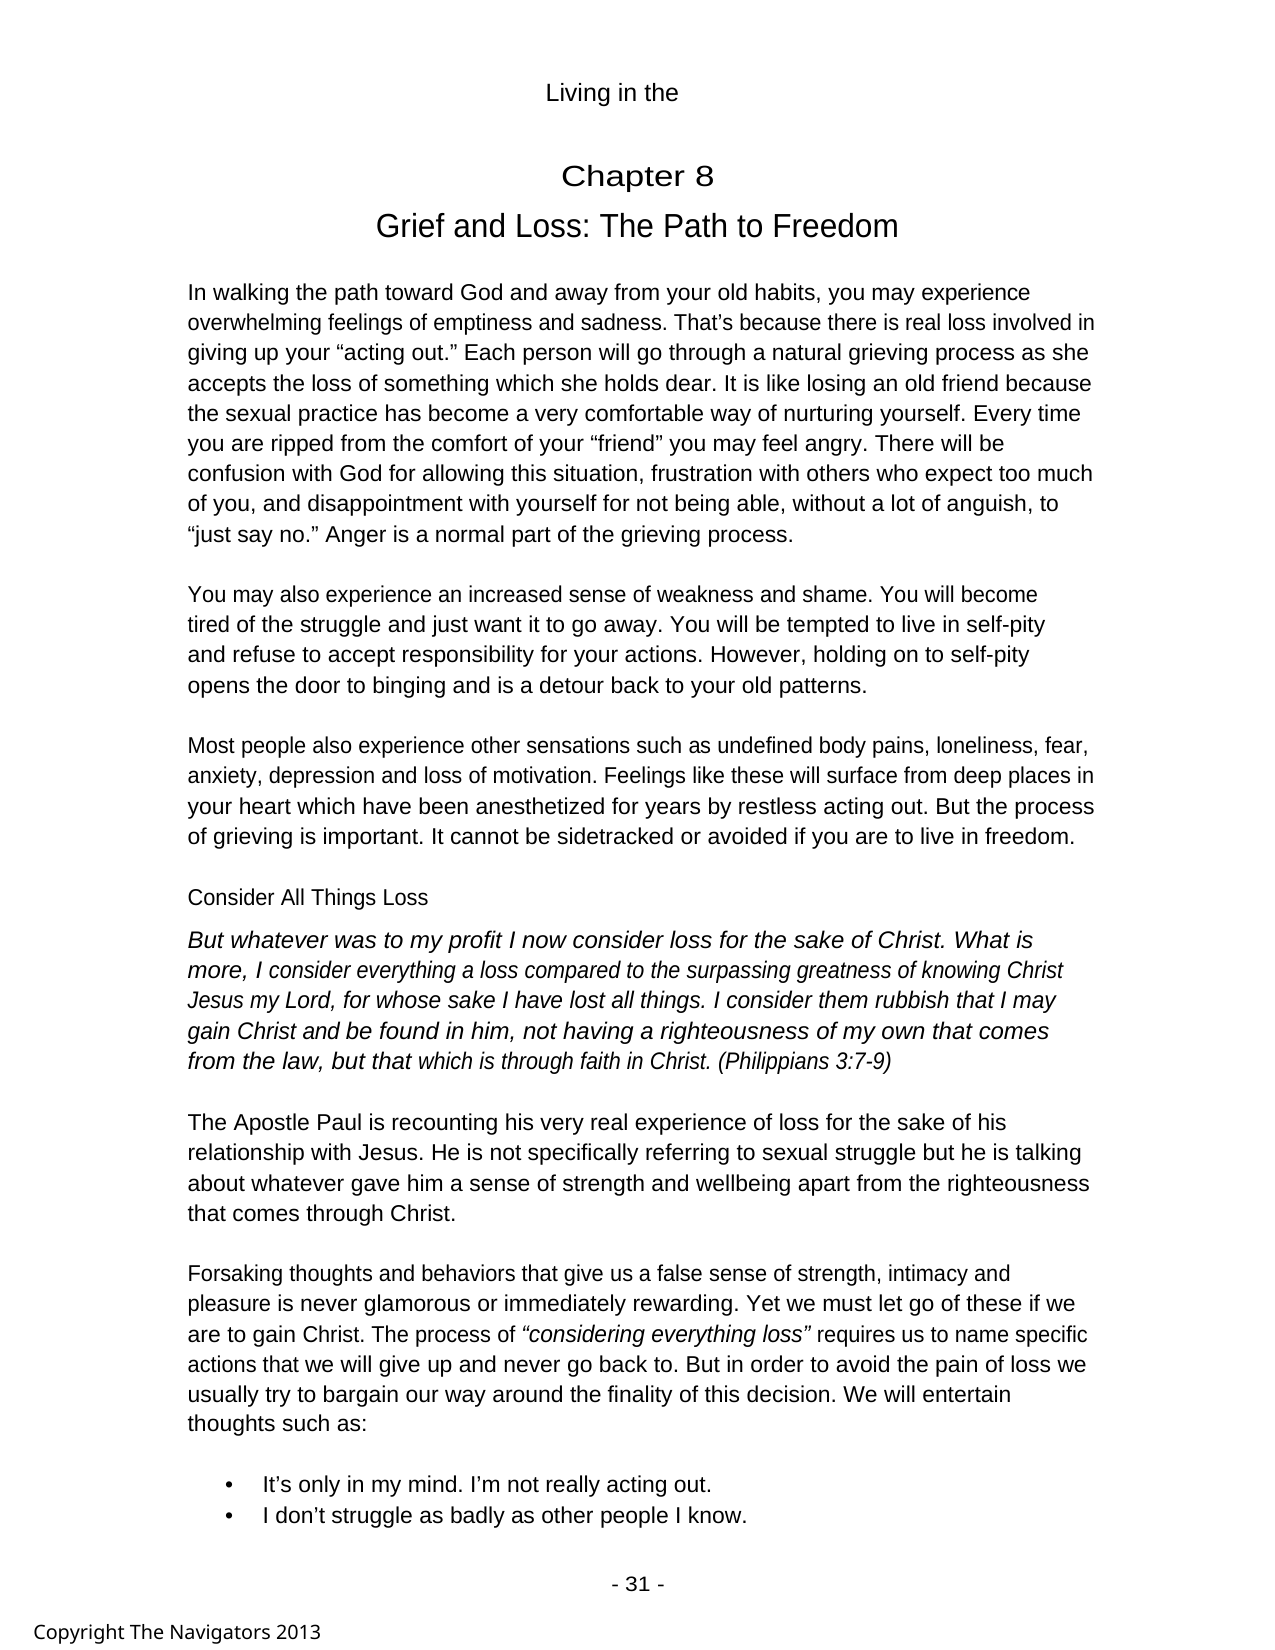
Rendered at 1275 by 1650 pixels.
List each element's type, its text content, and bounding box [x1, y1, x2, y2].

text Forsaking thoughts and behaviors that give us a false sense of strength, intimacy and pleasure is never glamorous or immediately rewarding. Yet we must let go of these if we are to gain Christ. The process of “considering everything loss” requires us to name specific actions that we will give up and never go back to. But in order to avoid the pain of loss we usually try to bargain our way around the finality of this decision. We will entertain thoughts such as: [187, 1260, 1091, 1437]
subtitle But whatever was to my profit I now consider loss for the sake of Christ. What is more, I consider everything a loss compared to the surpassing greatness of knowing Christ Jesus my Lord, for whose sake I have lost all things. I consider them rubbish that I may gain Christ and be found in him, not having a righteousness of my own that comes from the law, but that which is through faith in Christ. (Philippians 3:7-9) [187, 926, 1076, 1074]
text The Apostle Paul is recounting his very real experience of loss for the sake of his relationship with Jesus. He is not specifically referring to sexual struggle but he is talking about whatever gave him a sense of strength and wellbeing apart from the righteousness that comes through Christ. [187, 1109, 1098, 1226]
text Most people also experience other sensations such as undefined body pains, loneliness, fear, anxiety, depression and loss of motivation. Feelings like these will surface from deep places in your heart which have been anesthetized for years by restless acting out. But the process of grieving is important. It cannot be sidetracked or avoided if you are to live in freedom. [187, 732, 1098, 849]
list I don’t struggle as badly as other people I know. [225, 1502, 1098, 1528]
text Copyright The Navigators 2013 [33, 1618, 1098, 1645]
text - 31 - [177, 1571, 1098, 1595]
text Grief and Loss: The Path to Freedom [176, 206, 1098, 244]
text Consider All Things Loss [187, 884, 1098, 910]
text You may also experience an increased sense of weakness and shame. You will become tired of the struggle and just want it to go away. You will be tempted to live in self-pity and refuse to accept responsibility for your actions. However, holding on to self-pity opens the door to binging and is a detour back to your old patterns. [187, 581, 1076, 698]
subtitle Chapter 8 [177, 159, 1098, 193]
text In walking the path toward God and away from your old habits, you may experience overwhelming feelings of emptiness and sadness. That’s because there is real loss involved in giving up your “acting out.” Each person will go through a natural grieving process as she accepts the loss of something which she holds dear. It is like losing an old friend because the sexual practice has become a very comfortable way of nurturing yourself. Every time you are ripped from the comfort of your “friend” you may feel angry. There will be confusion with God for allowing this situation, frustration with others who expect too much of you, and disappointment with yourself for not being able, without a lot of anguish, to “just say no.” Anger is a normal part of the grieving process. [187, 279, 1098, 547]
list It’s only in my mind. I’m not really acting out. [225, 1471, 1098, 1497]
